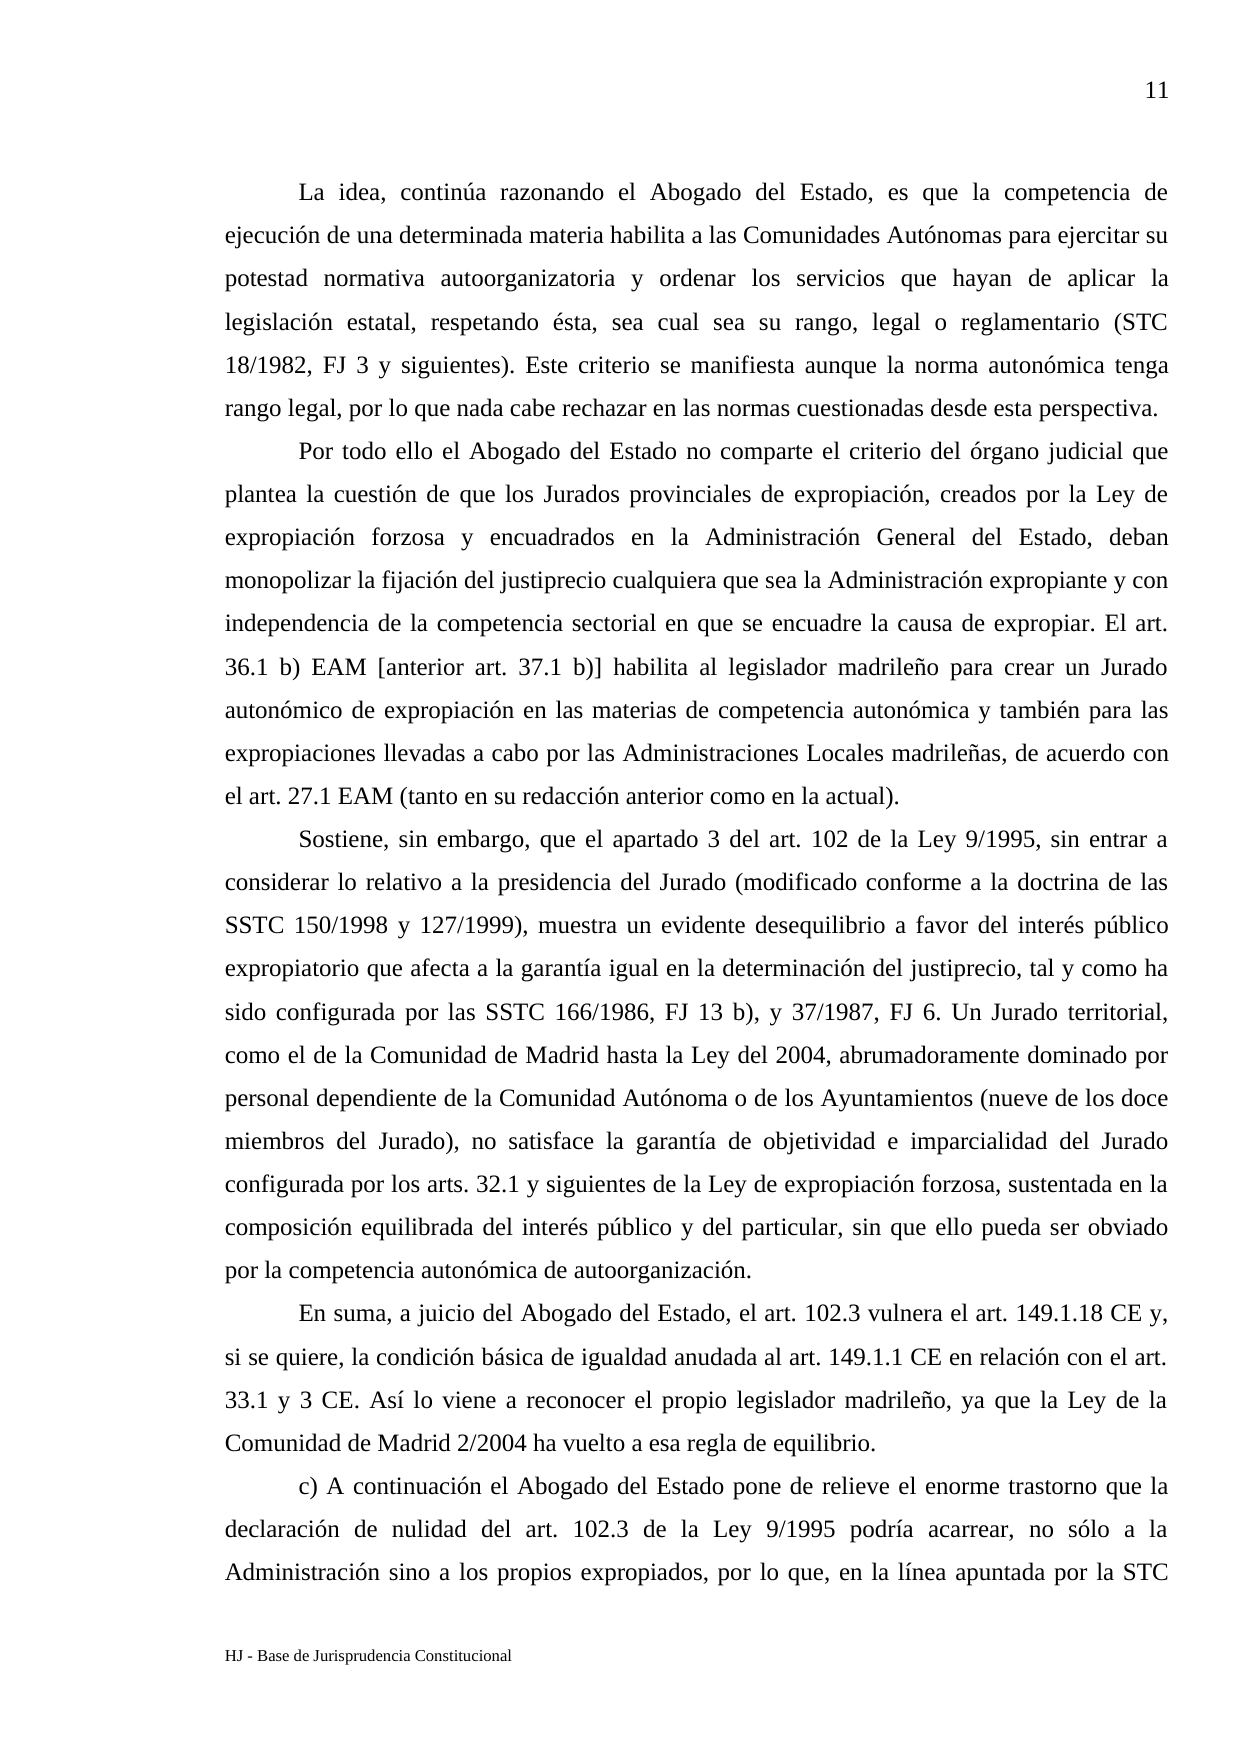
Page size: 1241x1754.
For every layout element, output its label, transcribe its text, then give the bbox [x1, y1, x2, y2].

text Por todo ello el Abogado del Estado no comparte el criterio del órgano judicial que plantea la cuestión de que los Jurados provinciales de expropiación, creados por la Ley de expropiación forzosa y encuadrados en la Administración General del Estado, deban monopolizar la fijación del justiprecio cualquiera que sea la Administración expropiante y con independencia de la competencia sectorial en que se encuadre la causa de expropiar. El art. 36.1 b) EAM [anterior art. 37.1 b)] habilita al legislador madrileño para crear un Jurado autonómico de expropiación en las materias de competencia autonómica y también para las expropiaciones llevadas a cabo por las Administraciones Locales madrileñas, de acuerdo con el art. 27.1 EAM (tanto en su redacción anterior como en la actual). [224, 436, 1169, 810]
text La idea, continúa razonando el Abogado del Estado, es que la competencia de ejecución de una determinada materia habilita a las Comunidades Autónomas para ejercitar su potestad normativa autoorganizatoria y ordenar los servicios que hayan de aplicar la legislación estatal, respetando ésta, sea cual sea su rango, legal o reglamentario (STC 18/1982, FJ 3 y siguientes). Este criterio se manifiesta aunque la norma autonómica tenga rango legal, por lo que nada cabe rechazar en las normas cuestionadas desde esta perspectiva. [224, 177, 1169, 422]
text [224, 1471, 1169, 1586]
text En suma, a juicio del Abogado del Estado, el art. 102.3 vulnera el art. 149.1.18 CE y, si se quiere, la condición básica de igualdad anudada al art. 149.1.1 CE en relación con el art. 33.1 y 3 CE. Así lo viene a reconocer el propio legislador madrileño, ya que la Ley de la Comunidad de Madrid 2/2004 ha vuelto a esa regla de equilibrio. [224, 1298, 1169, 1457]
text Sostiene, sin embargo, que el apartado 3 del art. 102 de la Ley 9/1995, sin entrar a considerar lo relativo a la presidencia del Jurado (modificado conforme a la doctrina de las SSTC 150/1998 y 127/1999), muestra un evidente desequilibrio a favor del interés público expropiatorio que afecta a la garantía igual en la determinación del justiprecio, tal y como ha sido configurada por las SSTC 166/1986, FJ 13 b), y 37/1987, FJ 6. Un Jurado territorial, como el de la Comunidad de Madrid hasta la Ley del 2004, abrumadoramente dominado por personal dependiente de la Comunidad Autónoma o de los Ayuntamientos (nueve de los doce miembros del Jurado), no satisface la garantía de objetividad e imparcialidad del Jurado configurada por los arts. 32.1 y siguientes de la Ley de expropiación forzosa, sustentada en la composición equilibrada del interés público y del particular, sin que ello pueda ser obviado por la competencia autonómica de autoorganización. [224, 824, 1169, 1284]
